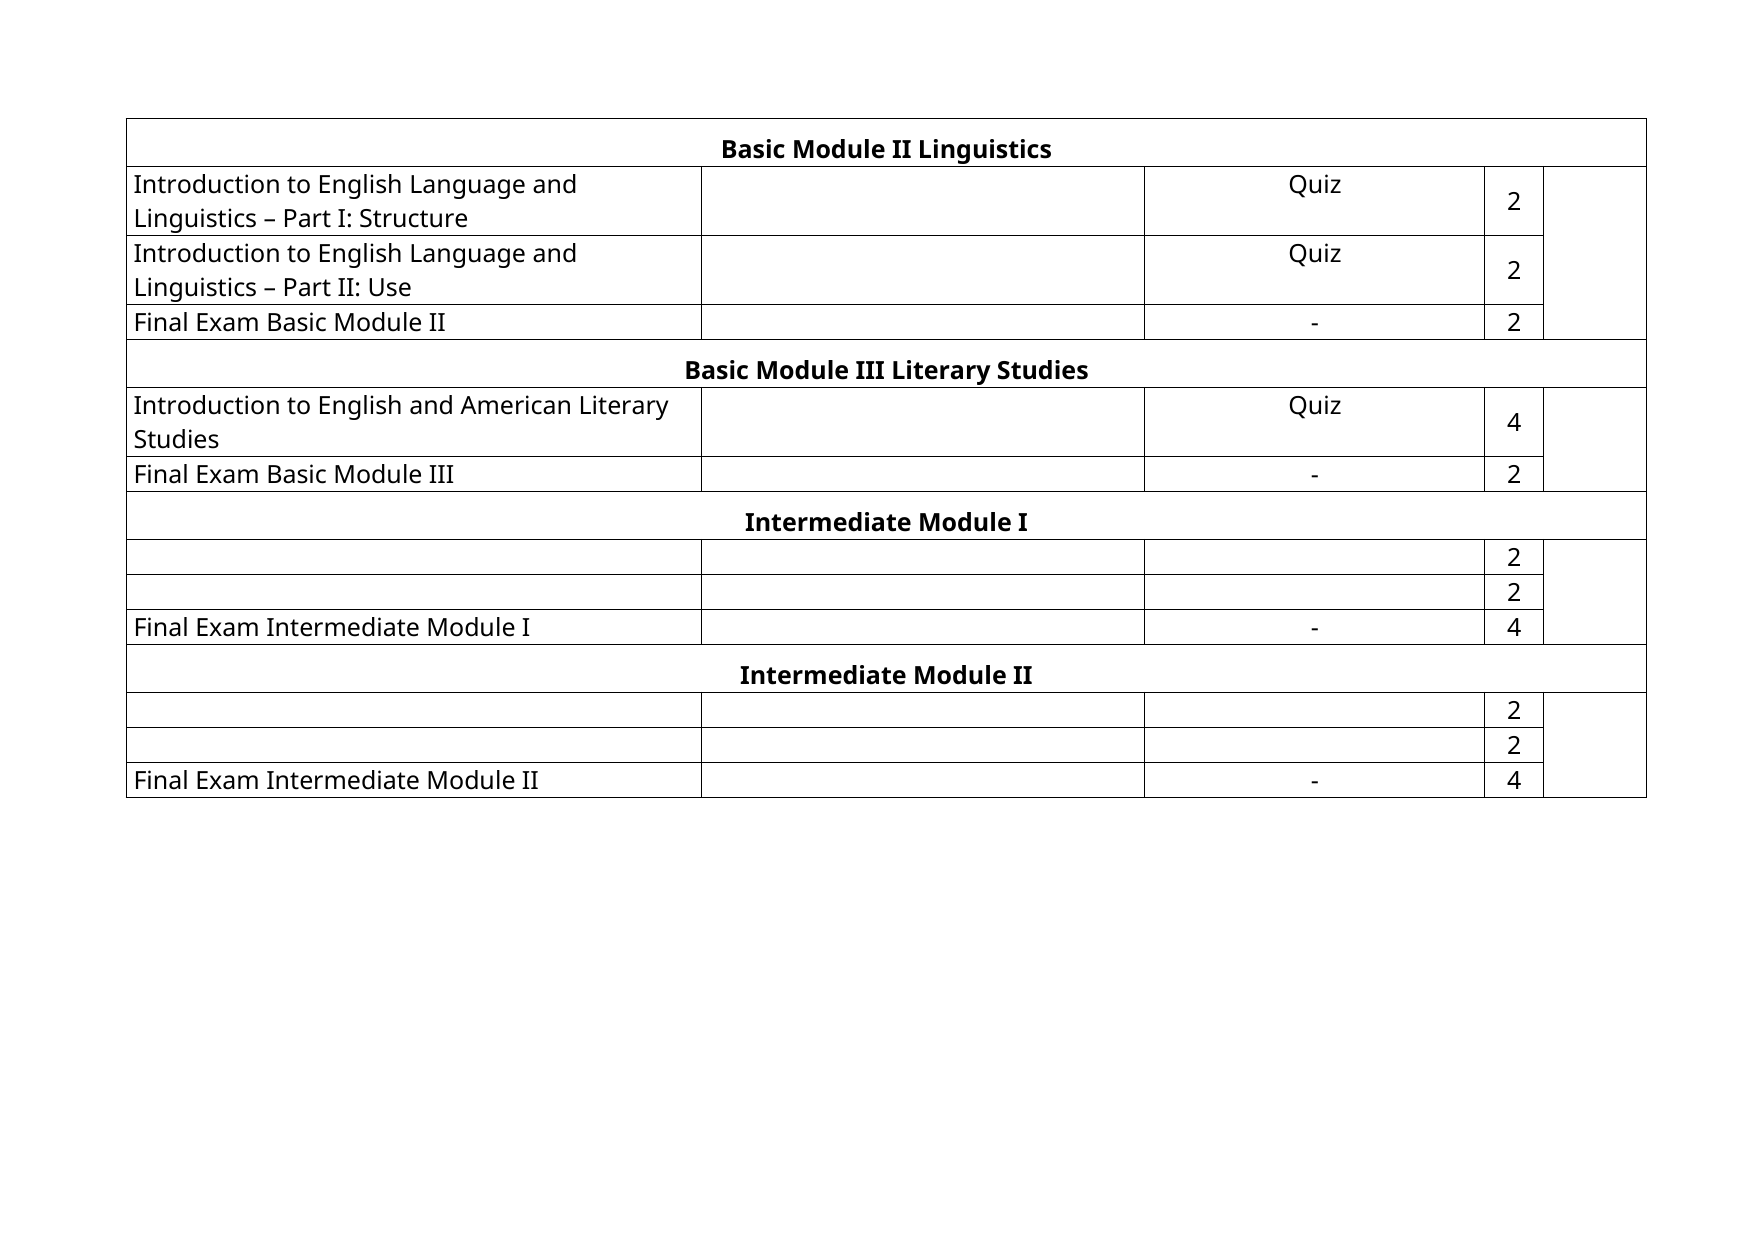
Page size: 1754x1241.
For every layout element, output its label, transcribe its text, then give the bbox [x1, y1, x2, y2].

table_header Basic Module II Linguistics [127, 119, 1646, 166]
table_cell Final Exam Basic Module II [127, 305, 701, 339]
table_cell [1145, 728, 1484, 762]
table_cell [702, 763, 1144, 797]
table_cell Final Exam Intermediate Module I [127, 610, 701, 644]
table_cell Intermediate Module II [127, 645, 1646, 692]
table_cell 4 [1485, 610, 1543, 644]
table_cell [702, 540, 1144, 574]
table_cell - [1145, 305, 1484, 339]
table_cell Final Exam Basic Module III [127, 457, 701, 491]
table_cell Quiz [1145, 167, 1484, 235]
table_cell [702, 457, 1144, 491]
table_cell [127, 540, 701, 574]
table_cell Quiz [1145, 388, 1484, 456]
table_cell 2 [1485, 305, 1543, 339]
table_cell [702, 305, 1144, 339]
table_cell Final Exam Intermediate Module II [127, 763, 701, 797]
table_cell [702, 693, 1144, 727]
table_cell 4 [1485, 763, 1543, 797]
table_cell [1544, 167, 1646, 339]
table_cell 2 [1485, 167, 1543, 235]
table_cell [127, 575, 701, 609]
table_cell 2 [1485, 575, 1543, 609]
table_cell - [1145, 457, 1484, 491]
table_cell [702, 728, 1144, 762]
table_cell 4 [1485, 388, 1543, 456]
table_cell 2 [1485, 540, 1543, 574]
table_cell [127, 693, 701, 727]
table_cell - [1145, 763, 1484, 797]
table_cell [1544, 693, 1646, 797]
table_cell [127, 728, 701, 762]
table_cell 2 [1485, 457, 1543, 491]
table_cell Quiz [1145, 236, 1484, 304]
table_cell [1145, 540, 1484, 574]
table_cell [1145, 693, 1484, 727]
table_cell [702, 575, 1144, 609]
table_cell [1544, 388, 1646, 491]
table_cell [1145, 575, 1484, 609]
table_cell [702, 236, 1144, 304]
table_cell Introduction to English Language and Linguistics – Part II: Use [127, 236, 701, 304]
table_cell 2 [1485, 728, 1543, 762]
table_cell [702, 388, 1144, 456]
table_cell Introduction to English Language and Linguistics – Part I: Structure [127, 167, 701, 235]
table_cell [702, 610, 1144, 644]
table_cell Basic Module III Literary Studies [127, 340, 1646, 387]
table_cell [702, 167, 1144, 235]
table_cell 2 [1485, 236, 1543, 304]
table_cell - [1145, 610, 1484, 644]
table_cell [1544, 540, 1646, 644]
table_cell Introduction to English and American Literary Studies [127, 388, 701, 456]
table_cell 2 [1485, 693, 1543, 727]
table_cell Intermediate Module I [127, 492, 1646, 539]
